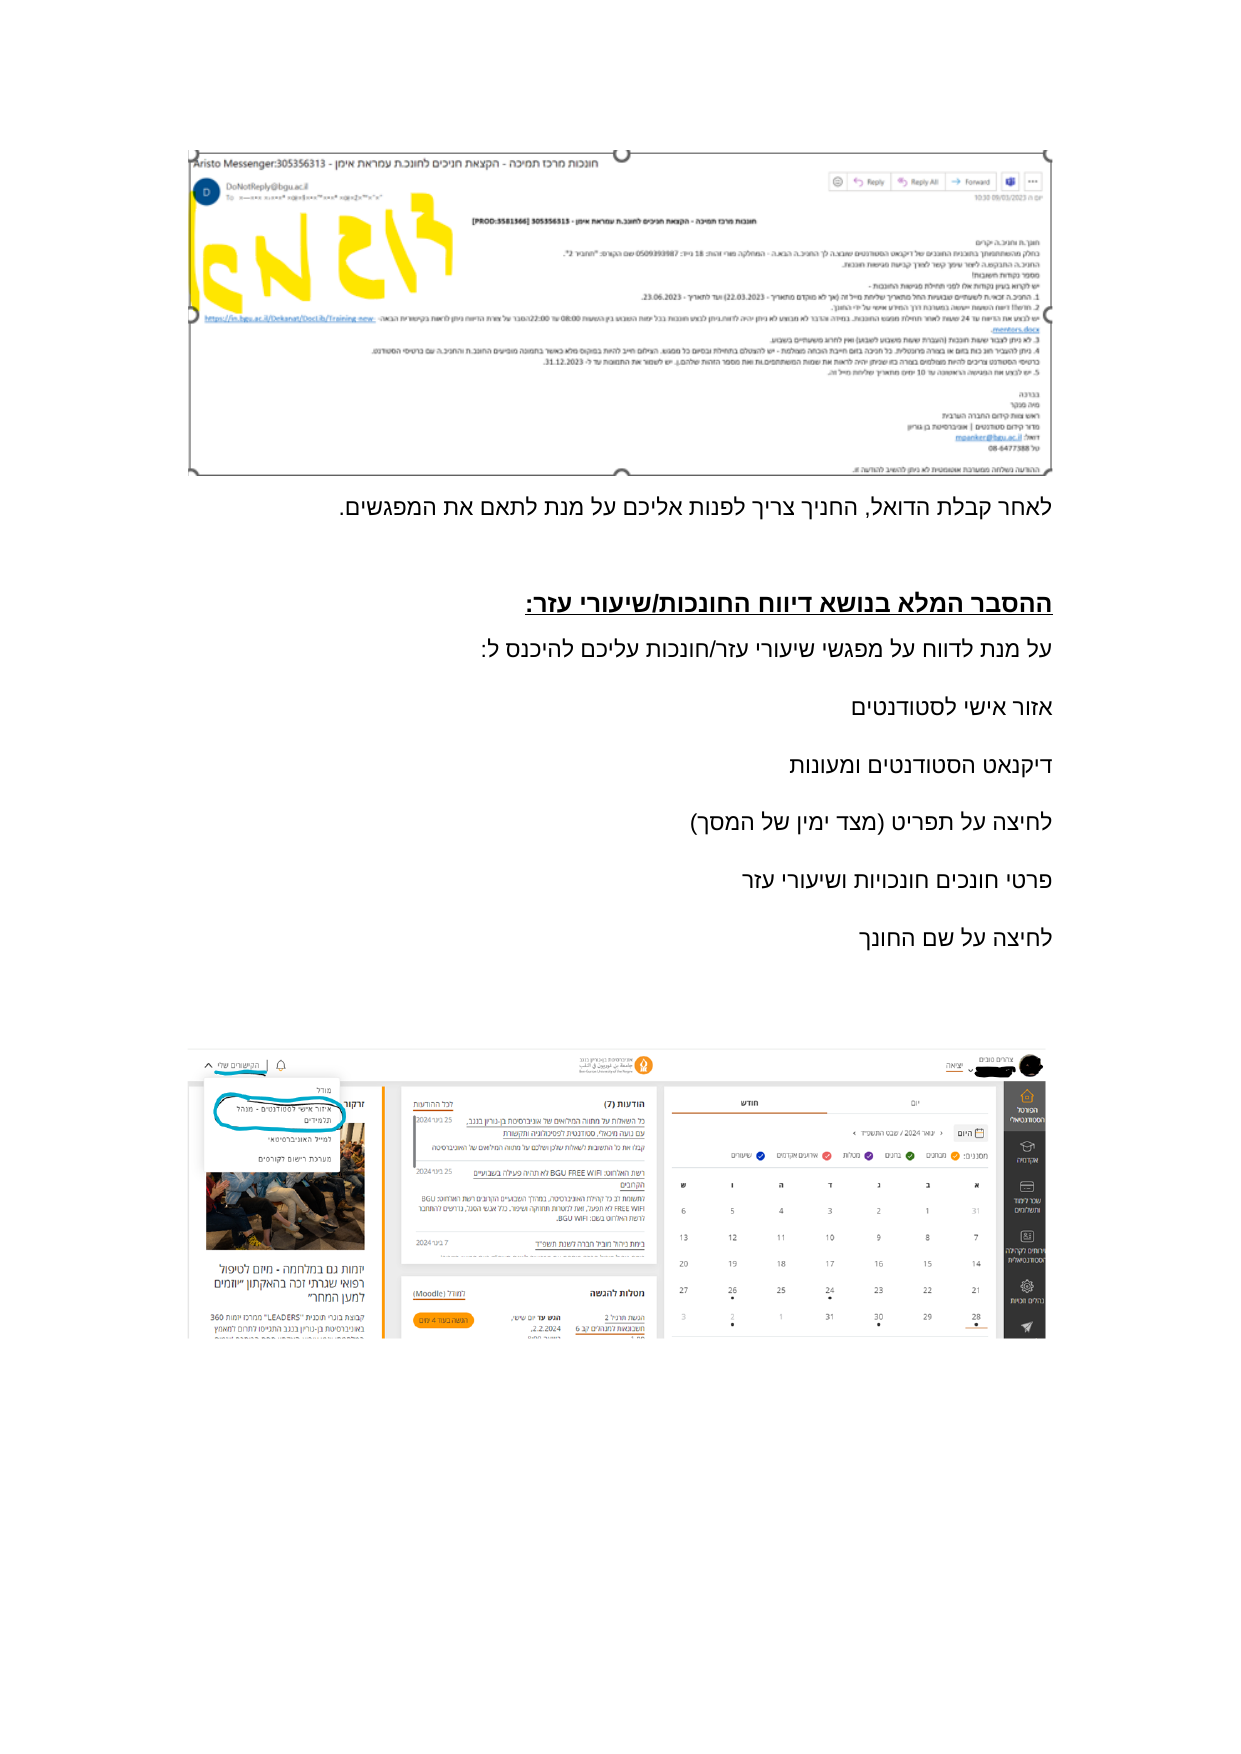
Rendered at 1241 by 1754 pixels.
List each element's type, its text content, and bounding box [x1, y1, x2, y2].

picture [187, 1039, 1053, 1361]
text לחיצה על שם החונך [187, 924, 1053, 951]
text לאחר קבלת הדואל, החניך צריך לפנות אליכם על מנת לתאם את המפגשים. [187, 494, 1053, 520]
text ההסבר המלא בנושא דיווח החונכות/שיעורי עזר: [187, 589, 1053, 617]
text אזור אישי לסטודנטים [187, 694, 1053, 720]
text לחיצה על תפריט (מצד ימין של המסך) [187, 809, 1053, 836]
text דיקנאט הסטודנטים ומעונות [187, 752, 1053, 778]
picture [187, 150, 1053, 476]
text על מנת לדווח על מפגשי שיעורי עזר/חונכות עליכם להיכנס ל: [187, 636, 1053, 663]
text פרטי חונכים חונכויות ושיעורי עזר [187, 867, 1053, 893]
